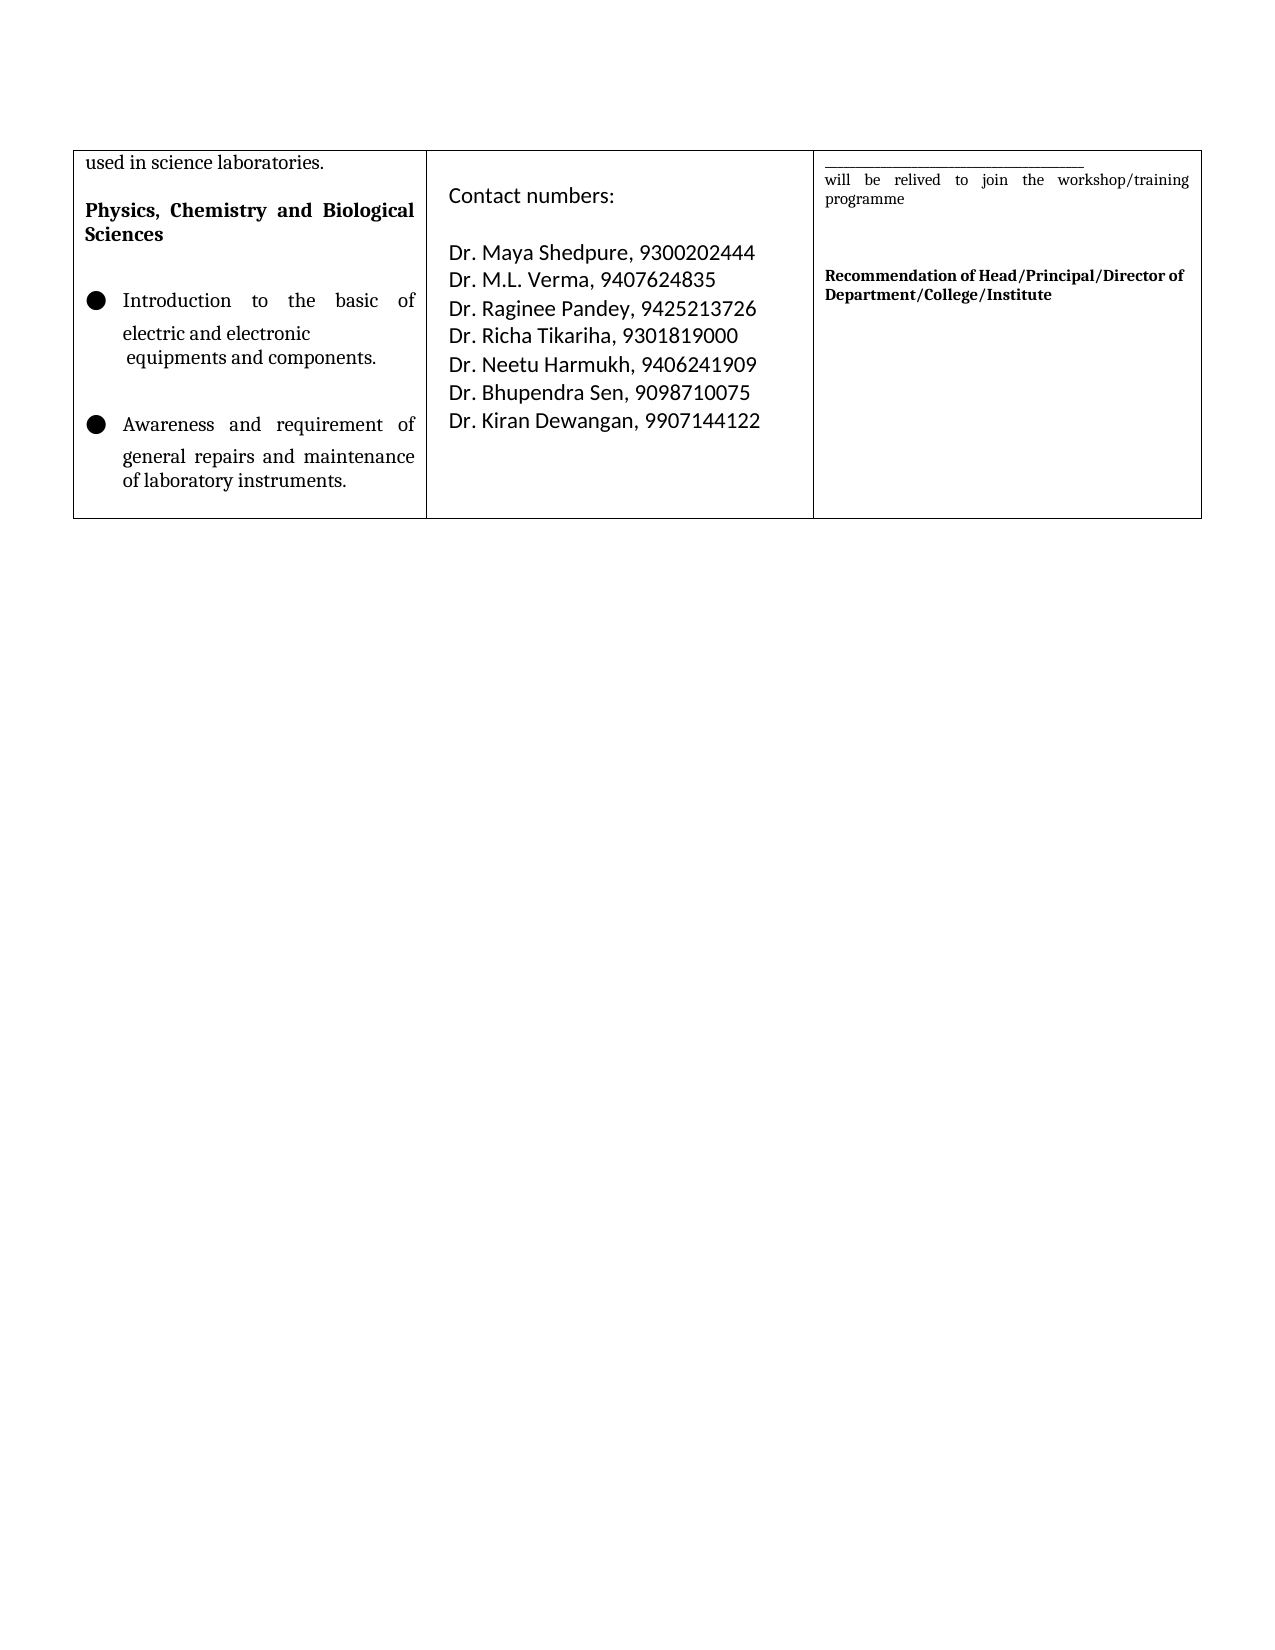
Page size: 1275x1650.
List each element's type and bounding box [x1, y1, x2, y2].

table_cell [814, 151, 1201, 518]
table_cell [74, 151, 426, 518]
table_cell [427, 151, 813, 518]
